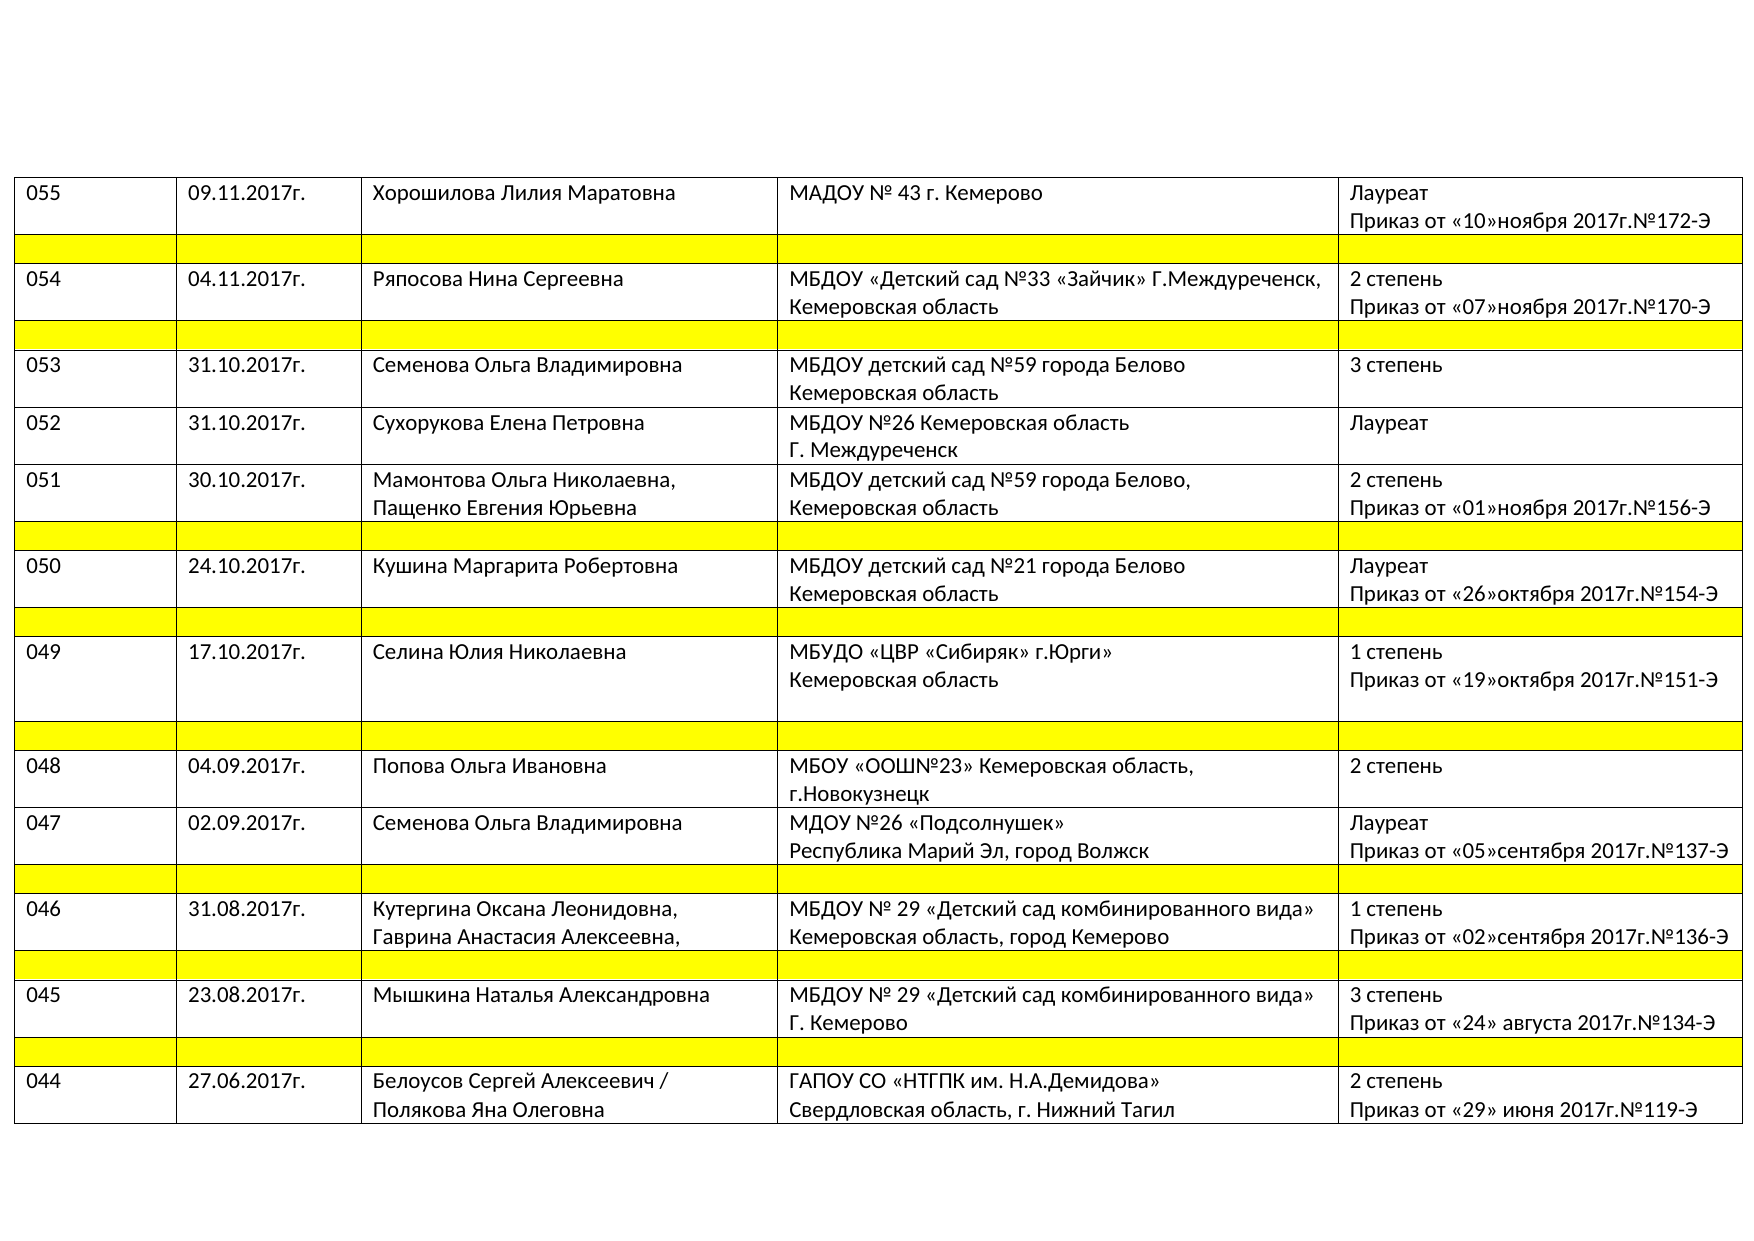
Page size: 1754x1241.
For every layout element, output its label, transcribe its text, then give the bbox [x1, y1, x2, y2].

table_cell [15, 865, 176, 893]
table_cell 051 [15, 465, 176, 521]
table_cell 1 степень Приказ от «19»октября 2017г.№151-Э [1339, 637, 1742, 721]
table_cell Кушина Маргарита Робертовна [362, 551, 777, 607]
table_cell 17.10.2017г. [177, 637, 361, 721]
table_cell 31.10.2017г. [177, 408, 361, 464]
table_cell 053 [15, 351, 176, 407]
table_cell [15, 951, 176, 979]
table_cell [15, 722, 176, 750]
table_cell [362, 321, 777, 349]
table_cell [15, 608, 176, 636]
table_cell 31.10.2017г. [177, 351, 361, 407]
table_cell Попова Ольга Ивановна [362, 751, 777, 807]
table_cell 2 степень Приказ от «07»ноября 2017г.№170-Э [1339, 264, 1742, 320]
table_cell [177, 722, 361, 750]
table_cell [15, 1038, 176, 1066]
table_cell Мышкина Наталья Александровна [362, 981, 777, 1037]
table_cell 04.09.2017г. [177, 751, 361, 807]
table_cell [778, 178, 1338, 234]
table_cell [1339, 951, 1742, 979]
table_cell 044 [15, 1067, 176, 1123]
table_cell МБУДО «ЦВР «Сибиряк» г.Юрги» Кемеровская область [778, 637, 1338, 721]
table_cell [362, 522, 777, 550]
table_cell 27.06.2017г. [177, 1067, 361, 1123]
table_cell Белоусов Сергей Алексеевич / Полякова Яна Олеговна [362, 1067, 777, 1123]
table_cell 31.08.2017г. [177, 894, 361, 950]
table_cell ГАПОУ СО «НТГПК им. Н.А.Демидова» Свердловская область, г. Нижний Тагил [778, 1067, 1338, 1123]
table_cell 02.09.2017г. [177, 808, 361, 864]
table_cell МБДОУ детский сад №59 города Белово, Кемеровская область [778, 465, 1338, 521]
table_cell 2 степень [1339, 751, 1742, 807]
table_cell 2 степень Приказ от «29» июня 2017г.№119-Э [1339, 1067, 1742, 1123]
table_cell 048 [15, 751, 176, 807]
table_cell Лауреат Приказ от «26»октября 2017г.№154-Э [1339, 551, 1742, 607]
table_cell Мамонтова Ольга Николаевна, Пащенко Евгения Юрьевна [362, 465, 777, 521]
table_cell [778, 951, 1338, 979]
table_cell Селина Юлия Николаевна [362, 637, 777, 721]
table_cell МБДОУ № 29 «Детский сад комбинированного вида» Г. Кемерово [778, 981, 1338, 1037]
table_cell 3 степень [1339, 351, 1742, 407]
table_cell [778, 865, 1338, 893]
table_cell [177, 608, 361, 636]
table_cell [177, 1038, 361, 1066]
table_cell 09.11.2017г. [177, 178, 361, 234]
table_cell МДОУ №26 «Подсолнушек» Республика Марий Эл, город Волжск [778, 808, 1338, 864]
table_cell [362, 951, 777, 979]
table_cell [1339, 865, 1742, 893]
table_cell Хорошилова Лилия Маратовна [362, 178, 777, 234]
table_cell 1 степень Приказ от «02»сентября 2017г.№136-Э [1339, 894, 1742, 950]
table_cell [1339, 1038, 1742, 1066]
table_cell 046 [15, 894, 176, 950]
table_cell МБДОУ детский сад №21 города Белово Кемеровская область [778, 551, 1338, 607]
table_cell 3 степень Приказ от «24» августа 2017г.№134-Э [1339, 981, 1742, 1037]
table_cell [1339, 235, 1742, 263]
table_cell [15, 235, 176, 263]
table_cell 04.11.2017г. [177, 264, 361, 320]
table_cell Лауреат Приказ от «05»сентября 2017г.№137-Э [1339, 808, 1742, 864]
table_cell [1339, 722, 1742, 750]
table_cell 24.10.2017г. [177, 551, 361, 607]
table_cell [362, 608, 777, 636]
table_cell 30.10.2017г. [177, 465, 361, 521]
table_cell 055 [15, 178, 176, 234]
table_cell 052 [15, 408, 176, 464]
table_cell [362, 235, 777, 263]
table_cell [15, 522, 176, 550]
table_cell [177, 522, 361, 550]
table_cell 047 [15, 808, 176, 864]
table_cell [778, 235, 1338, 263]
table_cell МБДОУ № 29 «Детский сад комбинированного вида» Кемеровская область, город Кемерово [778, 894, 1338, 950]
table_cell Кутергина Оксана Леонидовна, Гаврина Анастасия Алексеевна, [362, 894, 777, 950]
table_cell [1339, 321, 1742, 349]
table_cell МБОУ «ООШ№23» Кемеровская область, г.Новокузнецк [778, 751, 1338, 807]
table_cell Сухорукова Елена Петровна [362, 408, 777, 464]
table_cell 049 [15, 637, 176, 721]
table_cell [15, 321, 176, 349]
table_cell Семенова Ольга Владимировна [362, 808, 777, 864]
table_cell [362, 865, 777, 893]
table_cell [778, 608, 1338, 636]
table_cell Семенова Ольга Владимировна [362, 351, 777, 407]
table_cell Ряпосова Нина Сергеевна [362, 264, 777, 320]
table_cell МБДОУ «Детский сад №33 «Зайчик» Г.Междуреченск, Кемеровская область [778, 264, 1338, 320]
table_cell [362, 1038, 777, 1066]
table_cell 050 [15, 551, 176, 607]
table_cell [1339, 522, 1742, 550]
table_cell 2 степень Приказ от «01»ноября 2017г.№156-Э [1339, 465, 1742, 521]
table_cell [778, 522, 1338, 550]
table_cell [362, 722, 777, 750]
table_cell [778, 321, 1338, 349]
table_cell МБДОУ №26 Кемеровская область Г. Междуреченск [778, 408, 1338, 464]
table_cell [177, 321, 361, 349]
table_cell 045 [15, 981, 176, 1037]
table_cell [778, 1038, 1338, 1066]
table_cell МБДОУ детский сад №59 города Белово Кемеровская область [778, 351, 1338, 407]
table_cell [177, 235, 361, 263]
table_cell Лауреат Приказ от «10»ноября 2017г.№172-Э [1339, 178, 1742, 234]
table_cell [1339, 608, 1742, 636]
table_cell [177, 865, 361, 893]
table_cell [778, 722, 1338, 750]
table_cell [177, 951, 361, 979]
table_cell 23.08.2017г. [177, 981, 361, 1037]
table_cell 054 [15, 264, 176, 320]
table_cell Лауреат [1339, 408, 1742, 464]
